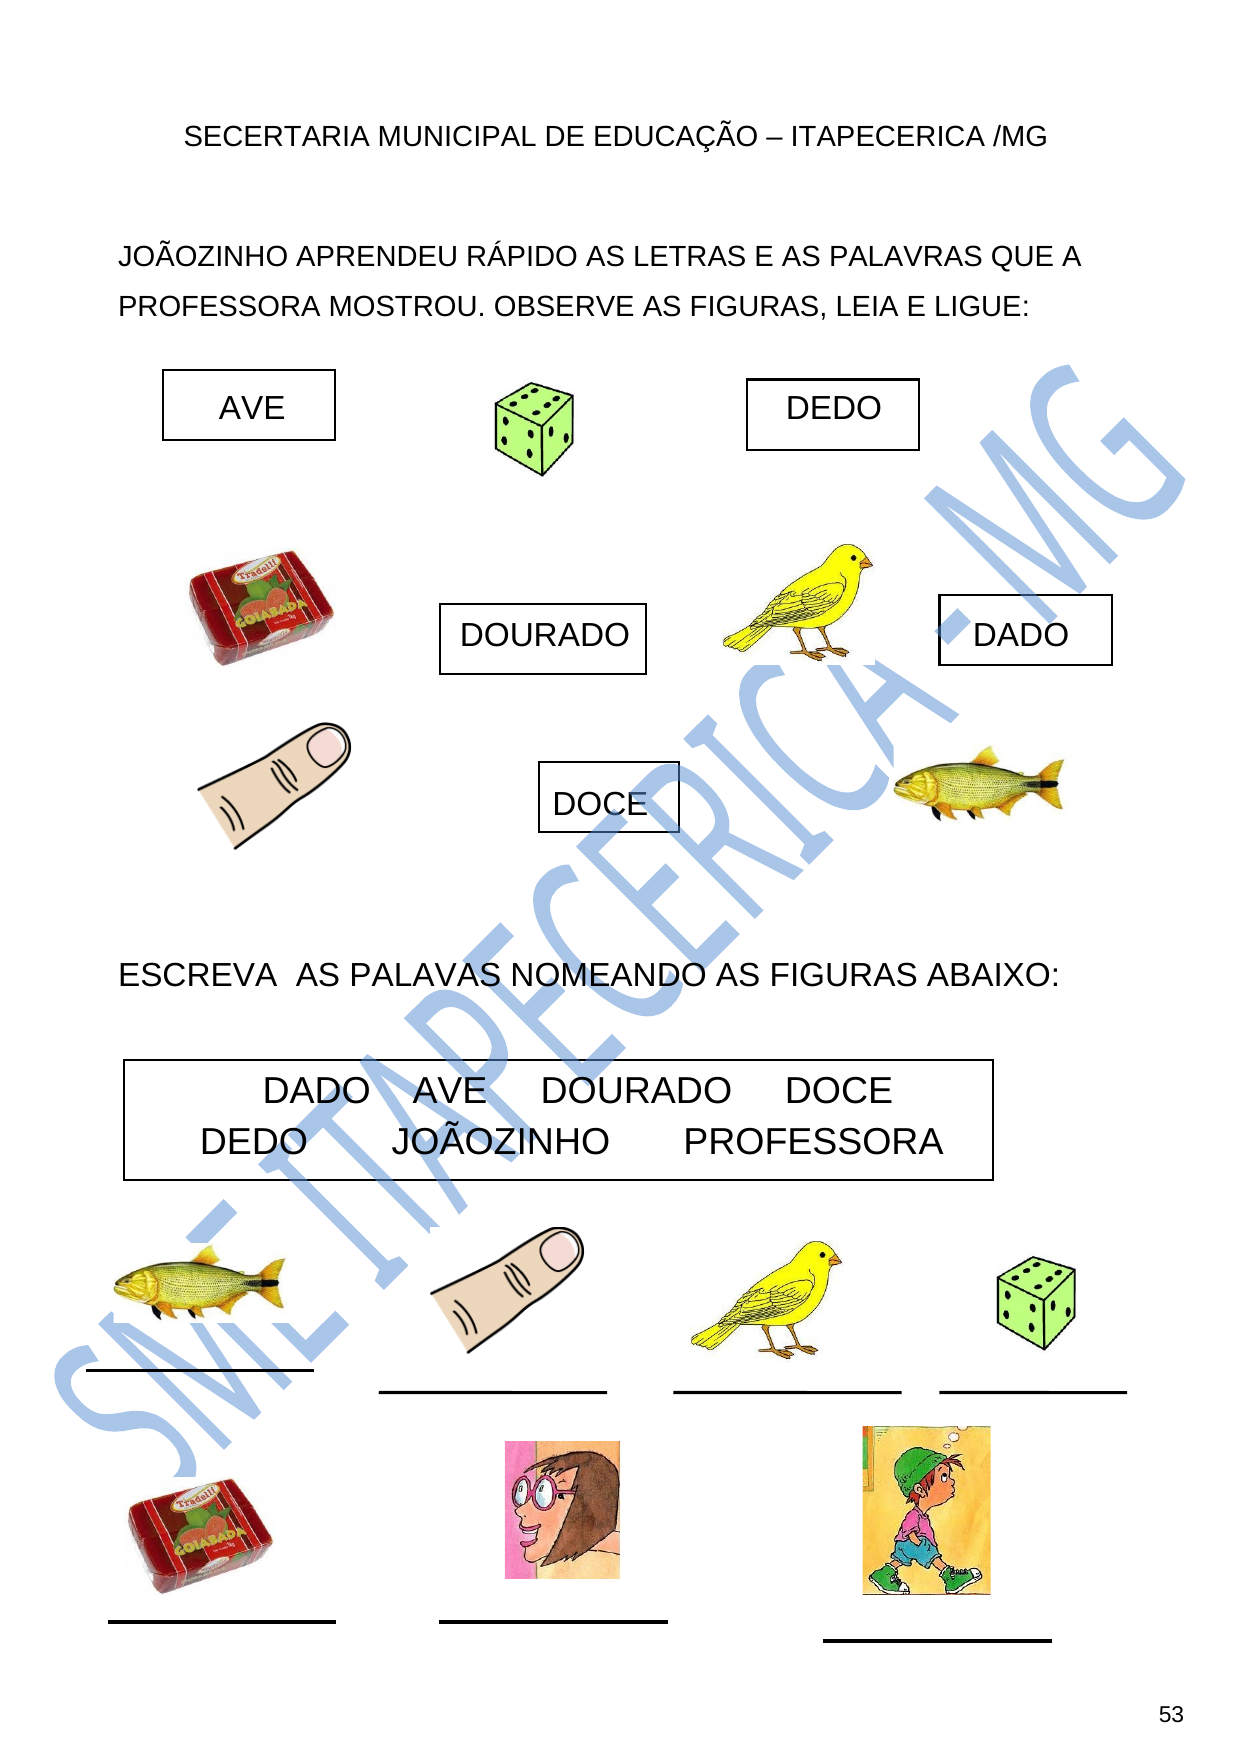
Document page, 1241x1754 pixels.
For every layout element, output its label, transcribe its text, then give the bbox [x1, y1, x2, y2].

picture [893, 744, 1069, 824]
picture [722, 543, 875, 665]
picture [124, 1477, 276, 1595]
picture [113, 1243, 289, 1323]
picture [197, 722, 352, 850]
picture [690, 1241, 844, 1363]
text JOÃOZINHO APRENDEU RÁPIDO AS LETRAS E AS PALAVRAS QUE A PROFESSORA MOSTROU. OBSERVE AS FIGURAS, LEIA E LIGUE: [118, 238, 1184, 322]
picture [430, 1227, 585, 1354]
picture [185, 548, 337, 667]
picture [862, 1426, 991, 1595]
picture [482, 377, 592, 480]
text ESCREVA AS PALAVAS NOMEANDO AS FIGURAS ABAIXO: [118, 955, 1184, 993]
picture [984, 1251, 1094, 1354]
picture [504, 1441, 621, 1579]
